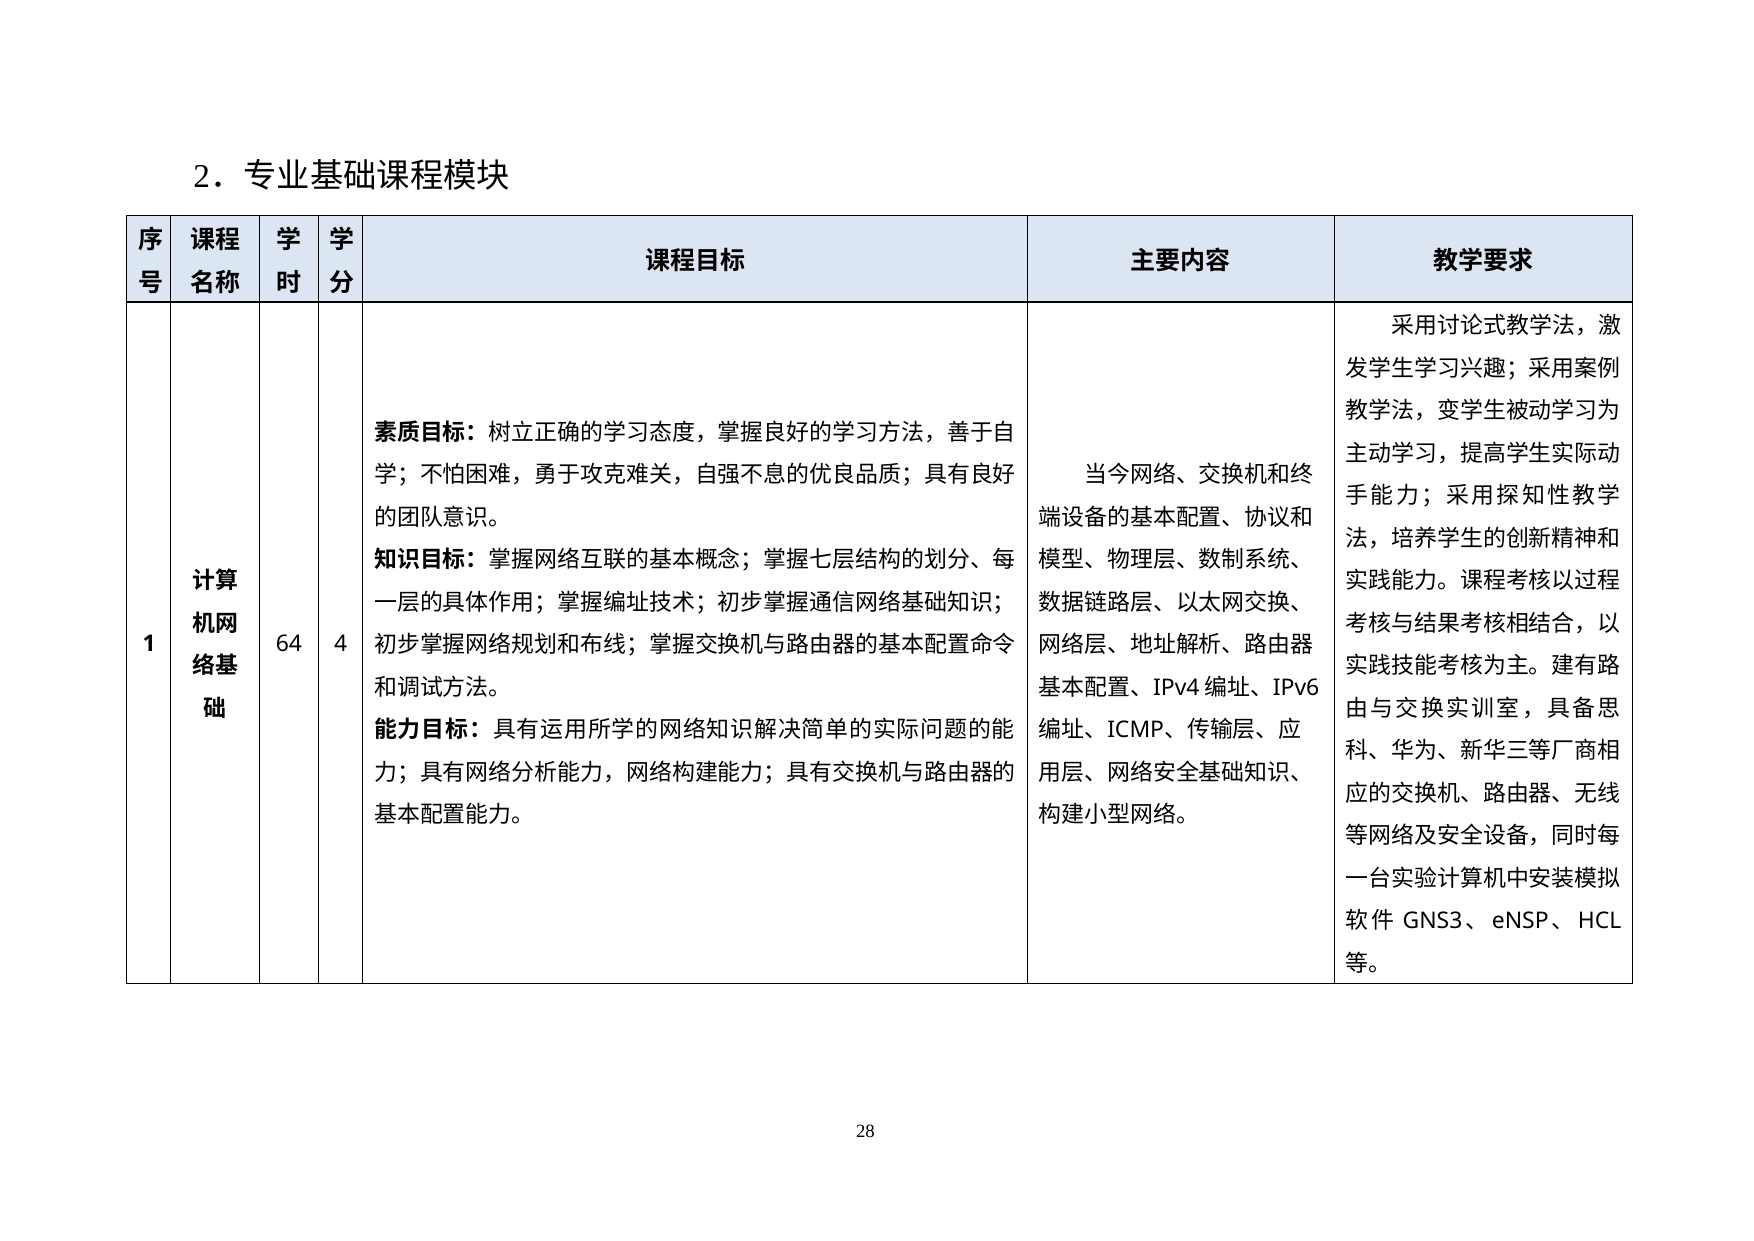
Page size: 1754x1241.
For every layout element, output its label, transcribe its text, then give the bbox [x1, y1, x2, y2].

table_header 序 号 [127, 216, 170, 301]
table_header 主要内容 [1028, 216, 1334, 301]
text 2．专业基础课程模块 [126, 130, 1604, 215]
table_header 学 时 [260, 216, 318, 301]
table_header 课程 名称 [171, 216, 259, 301]
table_cell 当今网络、交换机和终端设备的基本配置、协议和模型、物理层、数制系统、数据链路层、以太网交换、网络层、地址解析、路由器基本配置、IPv4编址、IPv6编址、ICMP、传输层、应用层、网络安全基础知识、构建小型网络。 [1028, 303, 1334, 982]
table_header 学分 [319, 216, 362, 301]
table_cell 64 [260, 303, 318, 982]
table_cell 素质目标：树立正确的学习态度，掌握良好的学习方法，善于自学；不怕困难，勇于攻克难关，自强不息的优良品质；具有良好的团队意识。 知识目标：掌握网络互联的基本概念；掌握七层结构的划分、每一层的具体作用；掌握编址技术；初步掌握通信网络基础知识；初步掌握网络规划和布线；掌握交换机与路由器的基本配置命令和调试方法。 能力目标：具有运用所学的网络知识解决简单的实际问题的能力；具有网络分析能力，网络构建能力；具有交换机与路由器的基本配置能力。 [363, 303, 1027, 982]
table_cell 4 [319, 303, 362, 982]
table_header 课程目标 [363, 216, 1027, 301]
table_cell 计算机网络基础 [171, 303, 259, 982]
table_cell 1 [127, 303, 170, 982]
table_cell 采用讨论式教学法，激发学生学习兴趣；采用案例教学法，变学生被动学习为主动学习，提高学生实际动手能力；采用探知性教学法，培养学生的创新精神和实践能力。课程考核以过程考核与结果考核相结合，以实践技能考核为主。建有路由与交换实训室，具备思科、华为、新华三等厂商相应的交换机、路由器、无线等网络及安全设备，同时每一台实验计算机中安装模拟软件GNS3、eNSP、HCL等。 [1335, 303, 1632, 982]
table_header 教学要求 [1335, 216, 1632, 301]
